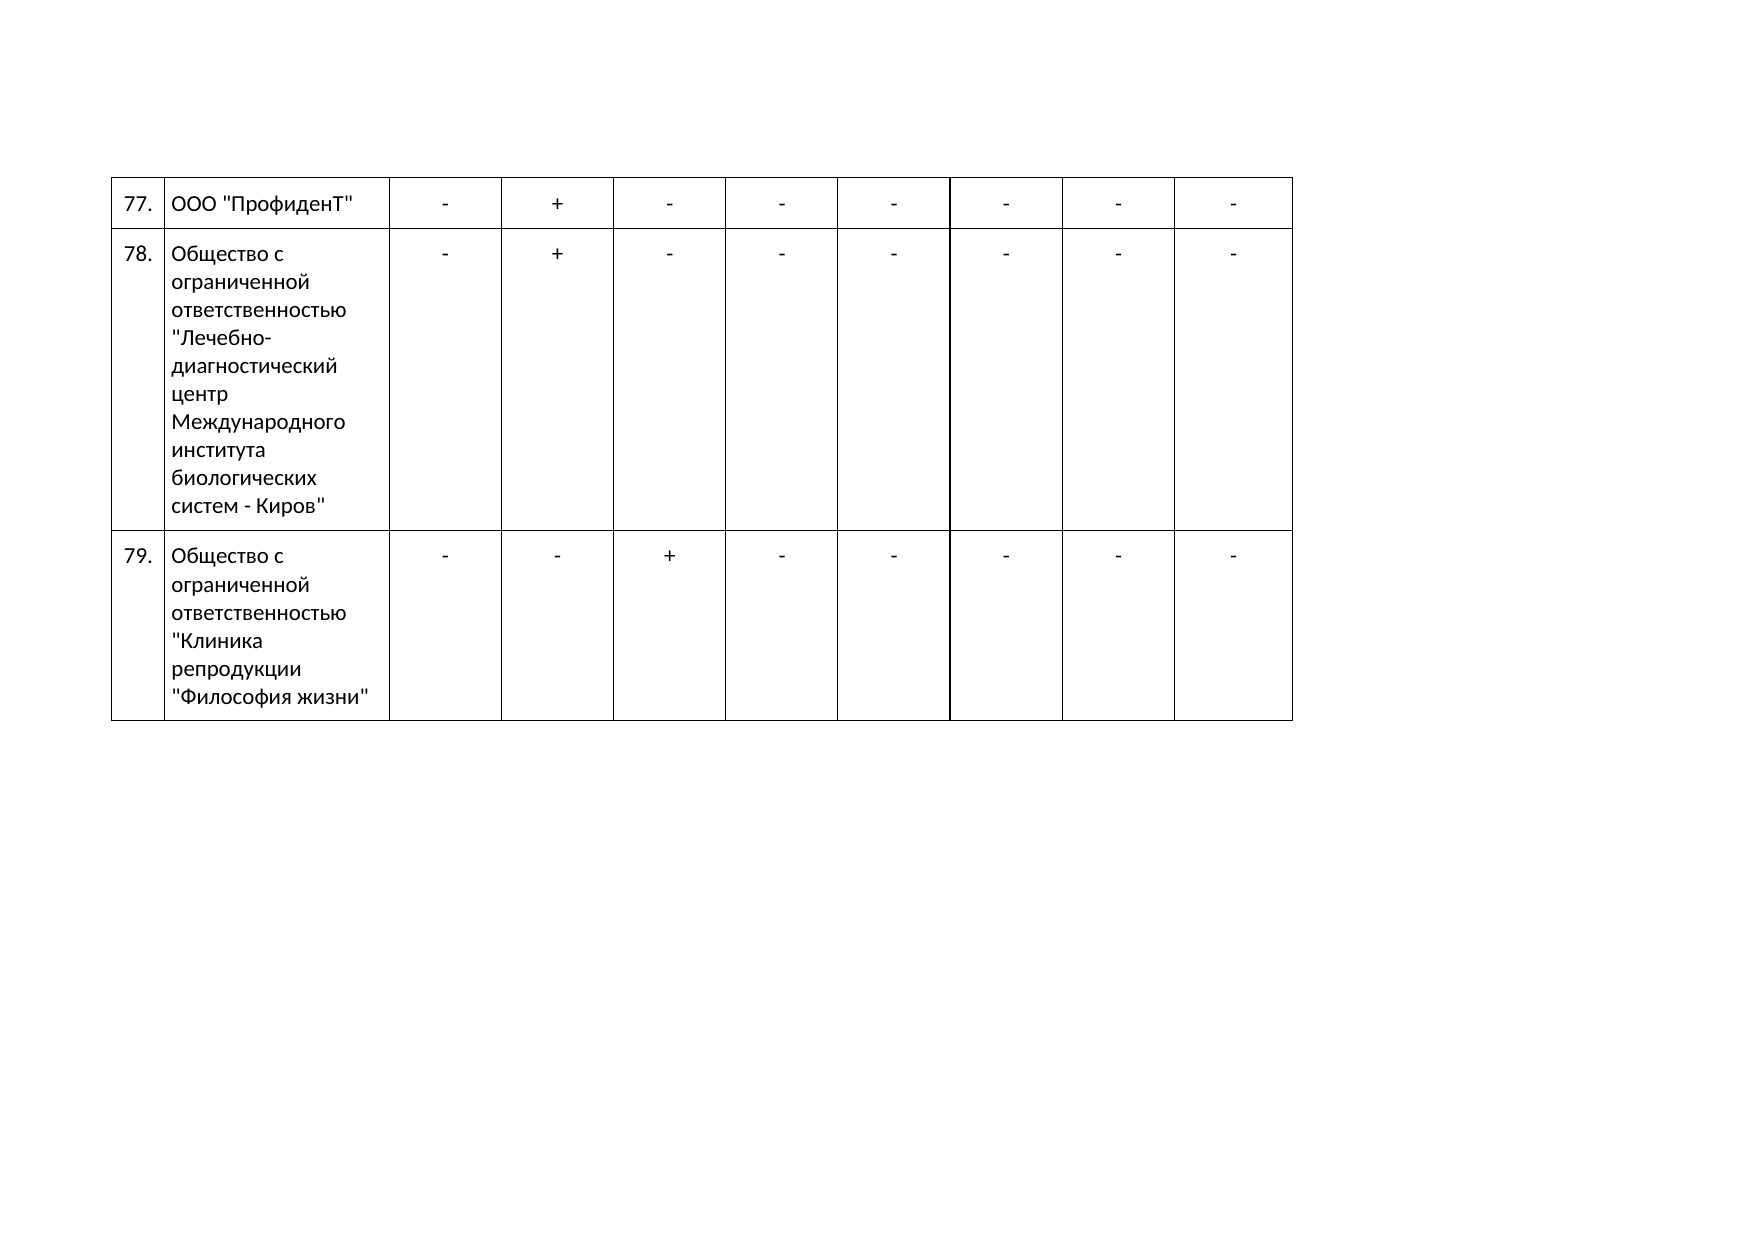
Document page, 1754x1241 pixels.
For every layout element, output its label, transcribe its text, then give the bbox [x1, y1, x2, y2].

table_cell - [838, 531, 949, 720]
table_cell ООО "ПрофиденТ" [165, 178, 389, 227]
table_cell - [502, 531, 613, 720]
table_cell - [726, 531, 837, 720]
table_cell - [838, 229, 949, 530]
table_cell - [726, 178, 837, 227]
table_cell + [502, 178, 613, 227]
table_cell - [726, 229, 837, 530]
table_cell - [1175, 229, 1292, 530]
table_cell - [838, 178, 949, 227]
table_cell - [1063, 229, 1174, 530]
table_cell - [390, 531, 501, 720]
table_cell - [1063, 178, 1174, 227]
table_cell - [390, 178, 501, 227]
table_cell 79. [112, 531, 164, 720]
table_cell - [614, 178, 725, 227]
table_cell 77. [112, 178, 164, 227]
table_cell + [502, 229, 613, 530]
table_cell - [614, 229, 725, 530]
table_cell Общество с ограниченной ответственностью "Клиника репродукции "Философия жизни" [165, 531, 389, 720]
table_cell + [614, 531, 725, 720]
table_cell - [1175, 531, 1292, 720]
table_cell Общество с ограниченной ответственностью "Лечебно-диагностический центр Международного института биологических систем - Киров" [165, 229, 389, 530]
table_cell 78. [112, 229, 164, 530]
table_cell - [951, 531, 1062, 720]
table_cell - [951, 178, 1062, 227]
table_cell - [390, 229, 501, 530]
table_cell - [1063, 531, 1174, 720]
table_cell - [1175, 178, 1292, 227]
table_cell - [951, 229, 1062, 530]
